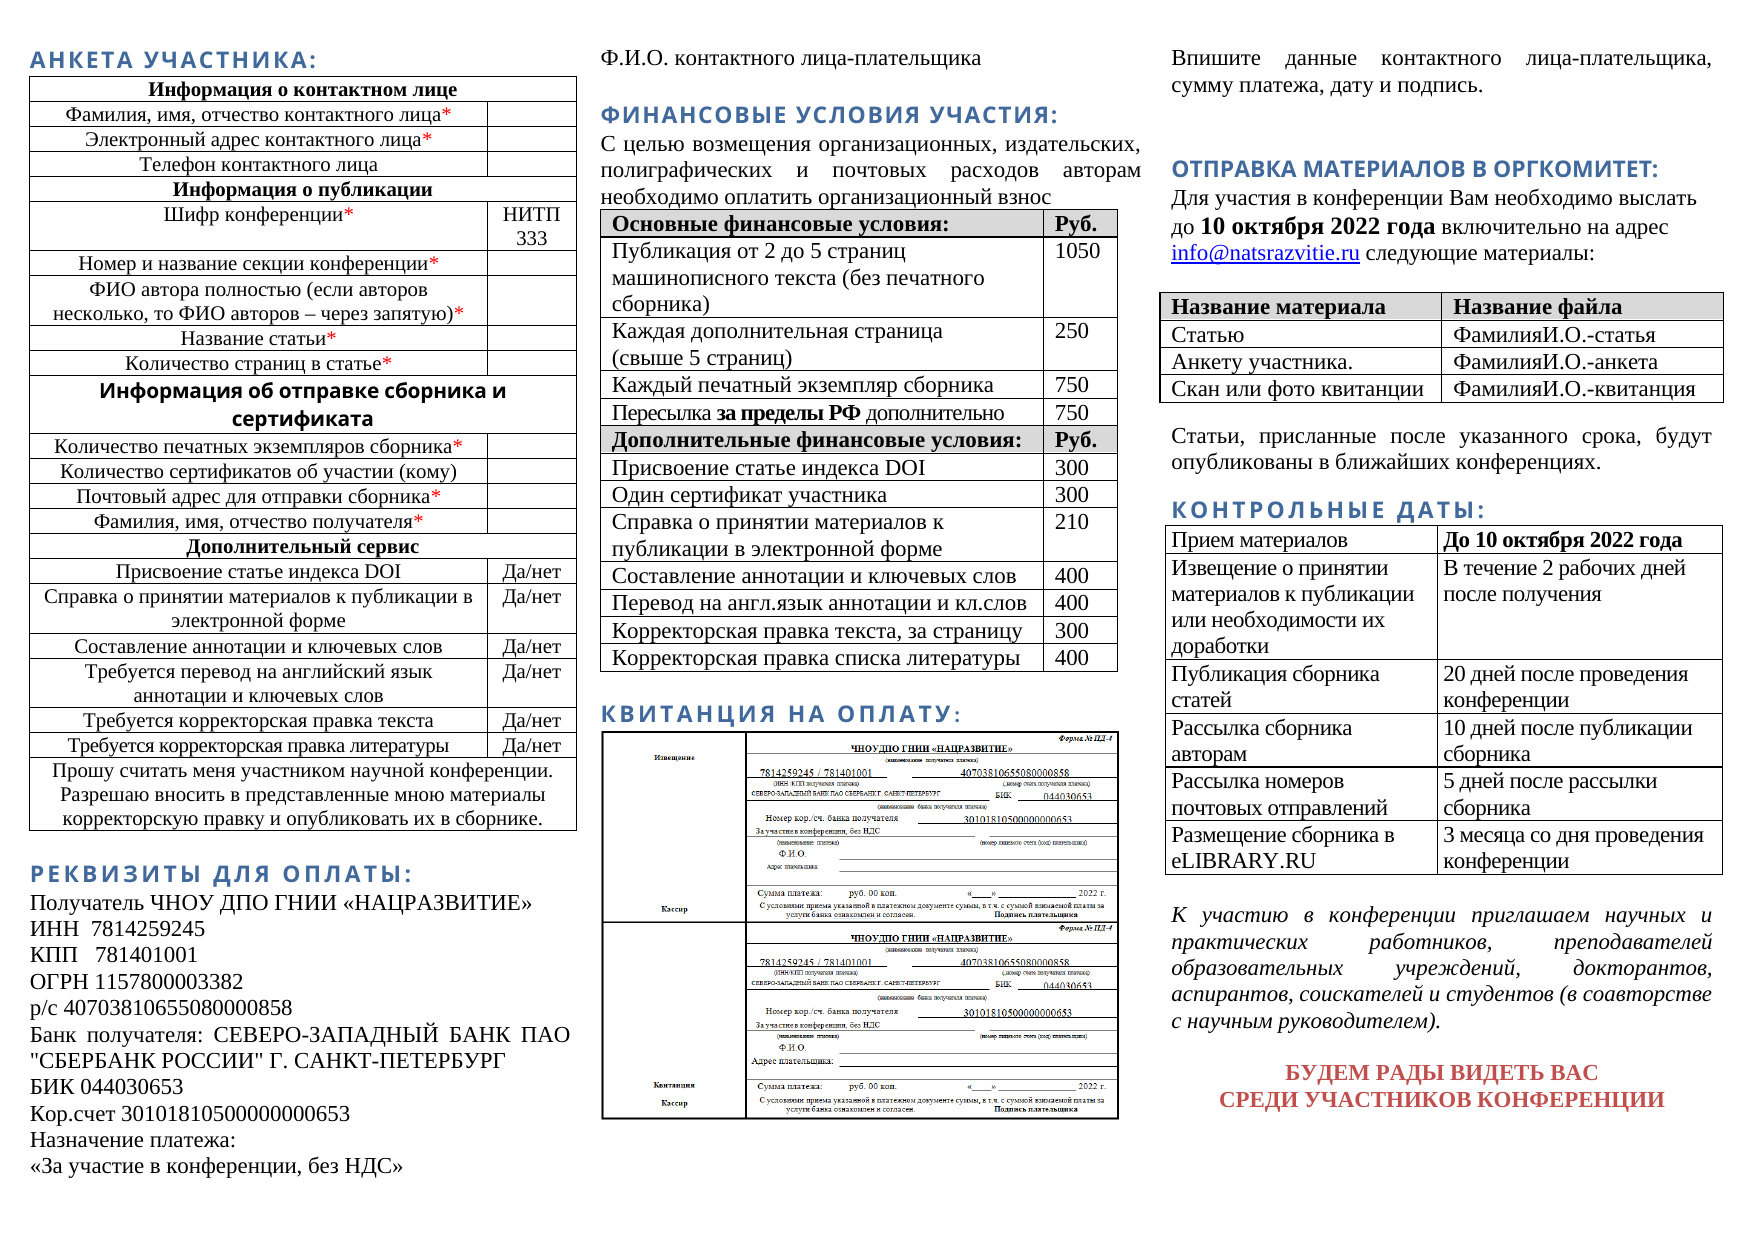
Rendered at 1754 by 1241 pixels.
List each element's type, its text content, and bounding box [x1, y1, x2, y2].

table_cell Каждый печатный экземпляр сборника [601, 371, 1043, 398]
table_cell 400 [1044, 644, 1117, 671]
table_header Название материала [1161, 293, 1441, 319]
text info@natsrazvitie.ru следующие материалы: [1171, 239, 1713, 266]
text БУДЕМ РАДЫ ВИДЕТЬ ВАС [1171, 1059, 1713, 1086]
text Для участия в конференции Вам необходимо выслать до 10 октября 2022 года включительно на адрес [1171, 184, 1713, 239]
table_cell Присвоение статье индекса DOI [30, 559, 487, 583]
table_cell Анкету участника. [1161, 348, 1441, 374]
table_cell Требуется корректорская правка текста [30, 708, 487, 732]
table_header До 10 октября 2022 года [1438, 526, 1722, 552]
table_cell Составление аннотации и ключевых слов [30, 634, 487, 658]
table_cell Да/нет [488, 584, 576, 632]
table_cell 300 [1044, 454, 1117, 480]
table_cell ФамилияИ.О.-анкета [1442, 348, 1723, 374]
table_cell Извещение о принятии материалов к публикации или необходимости их доработки [1166, 554, 1437, 659]
table_cell 20 дней после проведения конференции [1438, 660, 1722, 713]
table_cell Название статьи* [30, 326, 487, 350]
text Впишите данные контактного лица-плательщика, сумму платежа, дату и подпись. [1171, 44, 1713, 97]
table_cell Информация об отправке сборника и сертификата [30, 376, 576, 433]
table_cell Скан или фото квитанции [1161, 375, 1441, 402]
table_cell 10 дней после публикации сборника [1438, 714, 1722, 766]
table_cell [488, 102, 576, 126]
table_cell Публикация сборника статей [1166, 660, 1437, 713]
table_cell ФамилияИ.О.-квитанция [1442, 375, 1723, 402]
table_cell Перевод на англ.язык аннотации и кл.слов [601, 590, 1043, 616]
table_cell Публикация от 2 до 5 страниц машинописного текста (без печатного сборника) [601, 238, 1043, 317]
table_cell 750 [1044, 371, 1117, 398]
table_cell В течение 2 рабочих дней после получения [1438, 554, 1722, 659]
table_cell 250 [1044, 318, 1117, 370]
table_cell [488, 351, 576, 375]
text Банк получателя: СЕВЕРО-ЗАПАДНЫЙ БАНК ПАО "СБЕРБАНК РОССИИ" Г. САНКТ-ПЕТЕРБУРГ [29, 1021, 571, 1073]
table_cell 400 [1044, 590, 1117, 616]
table_cell [488, 434, 576, 458]
table_cell 5 дней после рассылки сборника [1438, 768, 1722, 820]
text БИК 044030653 [29, 1073, 571, 1100]
table_cell Да/нет [488, 733, 576, 757]
table_cell Пересылка за пределы РФ дополнительно [601, 399, 1043, 425]
table_cell Фамилия, имя, отчество контактного лица* [30, 102, 487, 126]
table_cell НИТП333 [488, 202, 576, 250]
table_cell Статью [1161, 321, 1441, 347]
table_cell 300 [1044, 481, 1117, 507]
table_cell [488, 326, 576, 350]
table_cell Да/нет [488, 634, 576, 658]
table_cell Требуется перевод на английский язык аннотации и ключевых слов [30, 659, 487, 707]
table_cell Рассылка сборника авторам [1166, 714, 1437, 766]
table_cell Да/нет [488, 708, 576, 732]
text КОНТРОЛЬНЫЕ ДАТЫ: [1171, 494, 1713, 525]
text ОТПРАВКА МАТЕРИАЛОВ В ОРГКОМИТЕТ: [1171, 153, 1713, 184]
picture [600, 729, 1120, 1121]
table_cell Да/нет [488, 559, 576, 583]
text К участию в конференции приглашаем научных и практических работников, преподавателей образовательных учреждений, докторантов, аспирантов, соискателей и студентов (в соавторстве с научным руководителем). [1171, 901, 1713, 1033]
table_cell Руб. [1044, 426, 1117, 452]
table_cell Телефон контактного лица [30, 152, 487, 176]
table_cell 3 месяца со дня проведения конференции [1438, 821, 1722, 874]
table_cell [488, 152, 576, 176]
text КПП 781401001 [29, 942, 571, 968]
table_cell Информация о публикации [30, 177, 576, 201]
table_cell Номер и название секции конференции* [30, 251, 487, 275]
table_header Информация о контактном лице [30, 77, 576, 101]
text р/с 40703810655080000858 [29, 994, 571, 1021]
table_cell Корректорская правка списка литературы [601, 644, 1043, 671]
table_cell 750 [1044, 399, 1117, 425]
text Кор.счет 30101810500000000653 [29, 1100, 571, 1126]
table_header Основные финансовые условия: [601, 210, 1043, 236]
table_cell Прошу считать меня участником научной конференции. Разрешаю вносить в представленные мною материалы корректорскую правку и опубликовать их в сборнике. [30, 758, 576, 830]
text С целью возмещения организационных, издательских, полиграфических и почтовых расходов авторам необходимо оплатить организационный взнос [600, 130, 1142, 209]
text ИНН 7814259245 [29, 915, 571, 942]
table_cell Дополнительные финансовые условия: [601, 426, 1043, 452]
text АНКЕТА УЧАСТНИКА: [29, 44, 571, 76]
table_cell Корректорская правка текста, за страницу [601, 617, 1043, 643]
text ОГРН 1157800003382 [29, 968, 571, 994]
text КВИТАНЦИЯ НА ОПЛАТУ: [600, 698, 1142, 729]
table_cell Почтовый адрес для отправки сборника* [30, 484, 487, 508]
table_cell [488, 276, 576, 324]
table_cell Количество страниц в статье* [30, 351, 487, 375]
table_cell Дополнительный сервис [30, 534, 576, 558]
table_cell Присвоение статье индекса DOI [601, 454, 1043, 480]
table_cell Количество печатных экземпляров сборника* [30, 434, 487, 458]
table_header Название файла [1442, 293, 1723, 319]
text ФИНАНСОВЫЕ УСЛОВИЯ УЧАСТИЯ: [600, 99, 1142, 130]
table_cell ФИО автора полностью (если авторов несколько, то ФИО авторов – через запятую)* [30, 276, 487, 324]
table_cell [488, 127, 576, 151]
table_cell 1050 [1044, 238, 1117, 317]
table_cell Да/нет [488, 659, 576, 707]
table_cell Количество сертификатов об участии (кому) [30, 459, 487, 483]
table_cell Справка о принятии материалов к публикации в электронной форме [601, 508, 1043, 561]
table_cell 300 [1044, 617, 1117, 643]
table_cell Справка о принятии материалов к публикации в электронной форме [30, 584, 487, 632]
table_cell [488, 484, 576, 508]
text Получатель ЧНОУ ДПО ГНИИ «НАЦРАЗВИТИЕ» [29, 889, 571, 915]
table_cell Фамилия, имя, отчество получателя* [30, 509, 487, 533]
table_cell Размещение сборника в eLIBRARY.RU [1166, 821, 1437, 874]
table_cell Рассылка номеров почтовых отправлений [1166, 768, 1437, 820]
table_cell Электронный адрес контактного лица* [30, 127, 487, 151]
table_cell ФамилияИ.О.-статья [1442, 321, 1723, 347]
text СРЕДИ УЧАСТНИКОВ КОНФЕРЕНЦИИ [1171, 1086, 1713, 1112]
table_cell Каждая дополнительная страница (свыше 5 страниц) [601, 318, 1043, 370]
text Ф.И.О. контактного лица-плательщика [600, 44, 1142, 71]
table_cell 210 [1044, 508, 1117, 561]
table_cell Составление аннотации и ключевых слов [601, 562, 1043, 588]
text РЕКВИЗИТЫ ДЛЯ ОПЛАТЫ: [29, 858, 571, 889]
table_header Руб. [1044, 210, 1117, 236]
table_cell 400 [1044, 562, 1117, 588]
text Назначение платежа: [29, 1126, 571, 1152]
text Статьи, присланные после указанного срока, будут опубликованы в ближайших конференциях. [1171, 422, 1713, 475]
table_cell Требуется корректорская правка литературы [30, 733, 487, 757]
table_cell [488, 459, 576, 483]
table_cell Шифр конференции* [30, 202, 487, 250]
table_header Прием материалов [1166, 526, 1437, 552]
text «За участие в конференции, без НДС» [29, 1152, 571, 1179]
table_cell Один сертификат участника [601, 481, 1043, 507]
table_cell [488, 251, 576, 275]
table_cell [488, 509, 576, 533]
